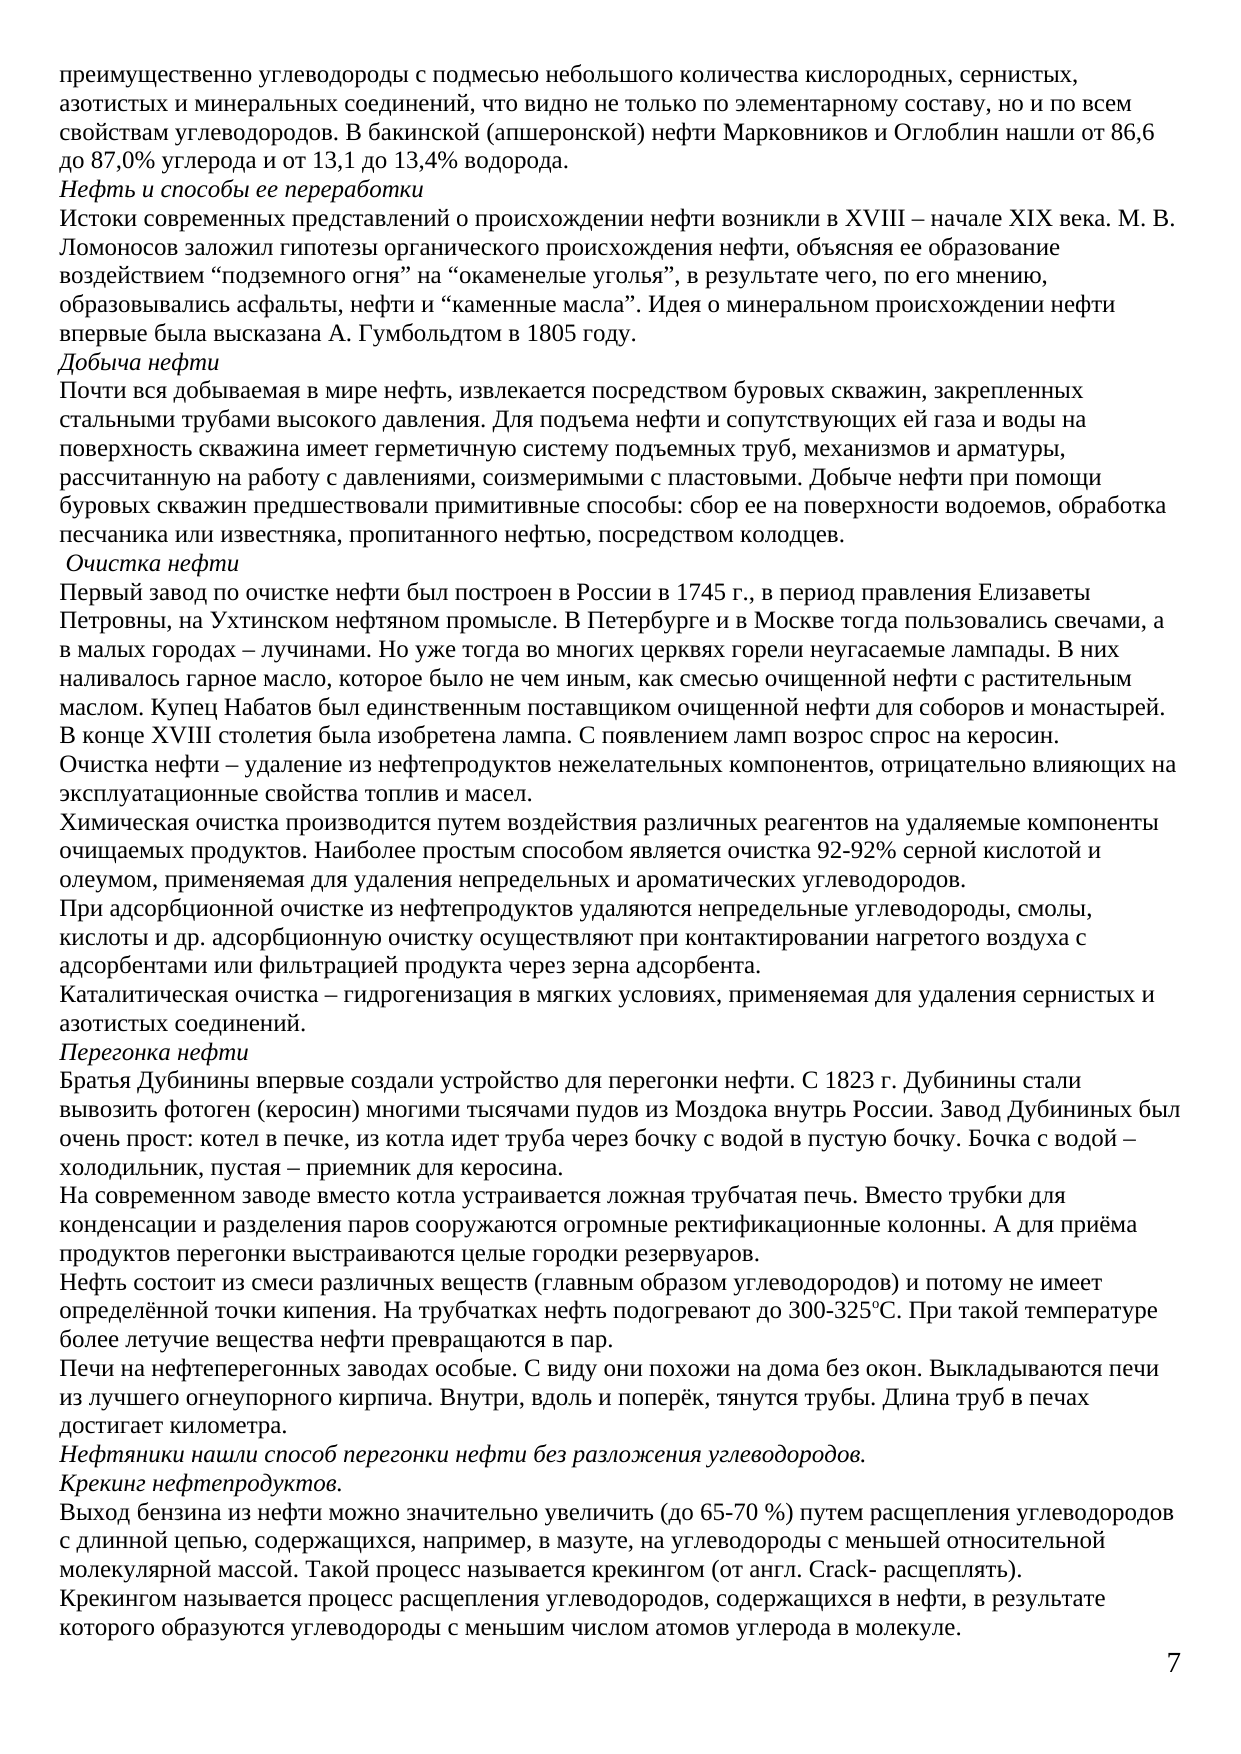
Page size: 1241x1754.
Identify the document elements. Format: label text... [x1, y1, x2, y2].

text При адсорбционной очистке из нефтепродуктов удаляются непредельные углеводороды, смолы, кислоты и др. адсорбционную очистку осуществляют при контактировании нагретого воздуха с адсорбентами или фильтрацией продукта через зерна адсорбента. [59, 893, 1181, 979]
text Каталитическая очистка – гидрогенизация в мягких условиях, применяемая для удаления сернистых и азотистых соединений. [59, 979, 1181, 1037]
text Крекингом называется процесс расщепления углеводородов, содержащихся в нефти, в результате которого образуются углеводороды с меньшим числом атомов углерода в молекуле. [59, 1583, 1181, 1640]
text Выход бензина из нефти можно значительно увеличить (до 65-70 %) путем расщепления углеводородов с длинной цепью, содержащихся, например, в мазуте, на углеводороды с меньшей относительной молекулярной массой. Такой процесс называется крекингом (от англ. Crack- расщеплять). [59, 1497, 1181, 1583]
text Братья Дубинины впервые создали устройство для перегонки нефти. С 1823 г. Дубинины стали вывозить фотоген (керосин) многими тысячами пудов из Моздока внутрь России. Завод Дубининых был очень прост: котел в печке, из котла идет труба через бочку с водой в пустую бочку. Бочка с водой – холодильник, пустая – приемник для керосина. [59, 1065, 1181, 1180]
text Очистка нефти – удаление из нефтепродуктов нежелательных компонентов, отрицательно влияющих на эксплуатационные свойства топлив и масел. [59, 749, 1181, 807]
text Нефть и способы ее переработки [59, 174, 1181, 203]
text Очистка нефти [59, 548, 1181, 577]
text Первый завод по очистке нефти был построен в России в 1745 г., в период правления Елизаветы Петровны, на Ухтинском нефтяном промысле. В Петербурге и в Москве тогда пользовались свечами, а в малых городах – лучинами. Но уже тогда во многих церквях горели неугасаемые лампады. В них наливалось гарное масло, которое было не чем иным, как смесью очищенной нефти с растительным маслом. Купец Набатов был единственным поставщиком очищенной нефти для соборов и монастырей. [59, 577, 1181, 720]
text Добыча нефти [59, 347, 1181, 375]
text Почти вся добываемая в мире нефть, извлекается посредством буровых скважин, закрепленных стальными трубами высокого давления. Для подъема нефти и сопутствующих ей газа и воды на поверхность скважина имеет герметичную систему подъемных труб, механизмов и арматуры, рассчитанную на работу с давлениями, соизмеримыми с пластовыми. Добыче нефти при помощи буровых скважин предшествовали примитивные способы: сбор ее на поверхности водоемов, обработка песчаника или известняка, пропитанного нефтью, посредством колодцев. [59, 375, 1181, 548]
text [59, 59, 1181, 174]
text Химическая очистка производится путем воздействия различных реагентов на удаляемые компоненты очищаемых продуктов. Наиболее простым способом является очистка 92-92% серной кислотой и олеумом, применяемая для удаления непредельных и ароматических углеводородов. [59, 807, 1181, 893]
text Нефть состоит из смеси различных веществ (главным образом углеводородов) и потому не имеет определённой точки кипения. На трубчатках нефть подогревают до 300-325оС. При такой температуре более летучие вещества нефти превращаются в пар. [59, 1267, 1181, 1353]
text Истоки современных представлений о происхождении нефти возникли в XVIII – начале XIX века. М. В. Ломоносов заложил гипотезы органического происхождения нефти, объясняя ее образование воздействием “подземного огня” на “окаменелые уголья”, в результате чего, по его мнению, образовывались асфальты, нефти и “каменные масла”. Идея о минеральном происхождении нефти впервые была высказана А. Гумбольдтом в 1805 году. [59, 203, 1181, 347]
text Нефтяники нашли способ перегонки нефти без разложения углеводородов. [59, 1439, 1181, 1468]
text Крекинг нефтепродуктов. [59, 1468, 1181, 1497]
text Перегонка нефти [59, 1037, 1181, 1065]
text В конце XVIII столетия была изобретена лампа. С появлением ламп возрос спрос на керосин. [59, 720, 1181, 749]
text На современном заводе вместо котла устраивается ложная трубчатая печь. Вместо трубки для конденсации и разделения паров сооружаются огромные ректификационные колонны. А для приёма продуктов перегонки выстраиваются целые городки резервуаров. [59, 1180, 1181, 1267]
text Печи на нефтеперегонных заводах особые. С виду они похожи на дома без окон. Выкладываются печи из лучшего огнеупорного кирпича. Внутри, вдоль и поперёк, тянутся трубы. Длина труб в печах достигает километра. [59, 1353, 1181, 1439]
